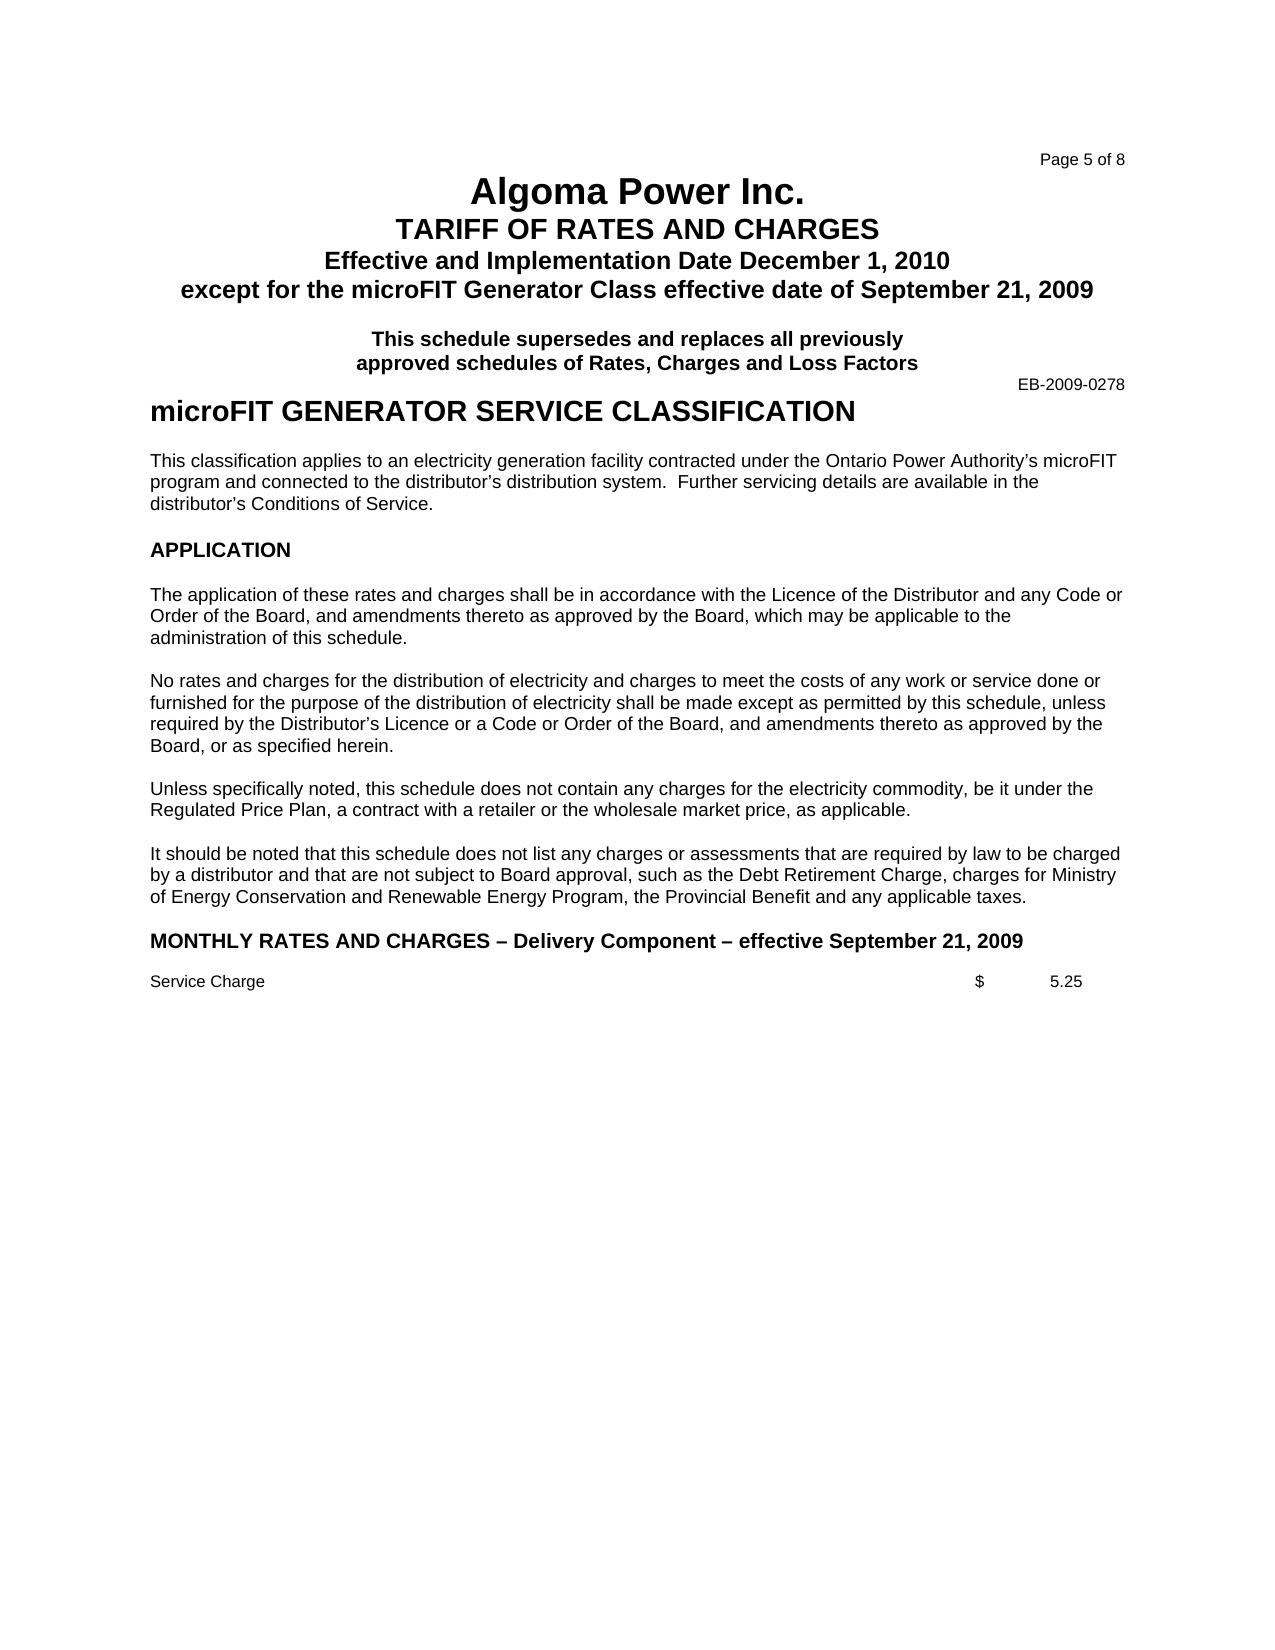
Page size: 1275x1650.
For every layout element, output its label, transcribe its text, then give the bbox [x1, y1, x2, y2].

text This classification applies to an electricity generation facility contracted under the Ontario Power Authority’s microFIT program and connected to the distributor’s distribution system. Further servicing details are available in the distributor’s Conditions of Service. [150, 449, 1125, 514]
text microFIT GENERATOR SERVICE CLASSIFICATION [150, 394, 1125, 428]
text MONTHLY RATES AND CHARGES – Delivery Component – effective September 21, 2009 [150, 929, 1125, 953]
text Unless specifically noted, this schedule does not contain any charges for the electricity commodity, be it under the Regulated Price Plan, a contract with a retailer or the wholesale market price, as applicable. [150, 778, 1125, 821]
text APPLICATION [150, 538, 1125, 562]
text No rates and charges for the distribution of electricity and charges to meet the costs of any work or service done or furnished for the purpose of the distribution of electricity shall be made except as permitted by this schedule, unless required by the Distributor’s Licence or a Code or Order of the Board, and amendments thereto as approved by the Board, or as specified herein. [150, 670, 1125, 756]
text Service Charge $ 5.25 [150, 972, 1125, 991]
text The application of these rates and charges shall be in accordance with the Licence of the Distributor and any Code or Order of the Board, and amendments thereto as approved by the Board, which may be applicable to the administration of this schedule. [150, 584, 1125, 648]
text It should be noted that this schedule does not list any charges or assessments that are required by law to be charged by a distributor and that are not subject to Board approval, such as the Debt Retirement Charge, charges for Ministry of Energy Conservation and Renewable Energy Program, the Provincial Benefit and any applicable taxes. [150, 842, 1125, 907]
